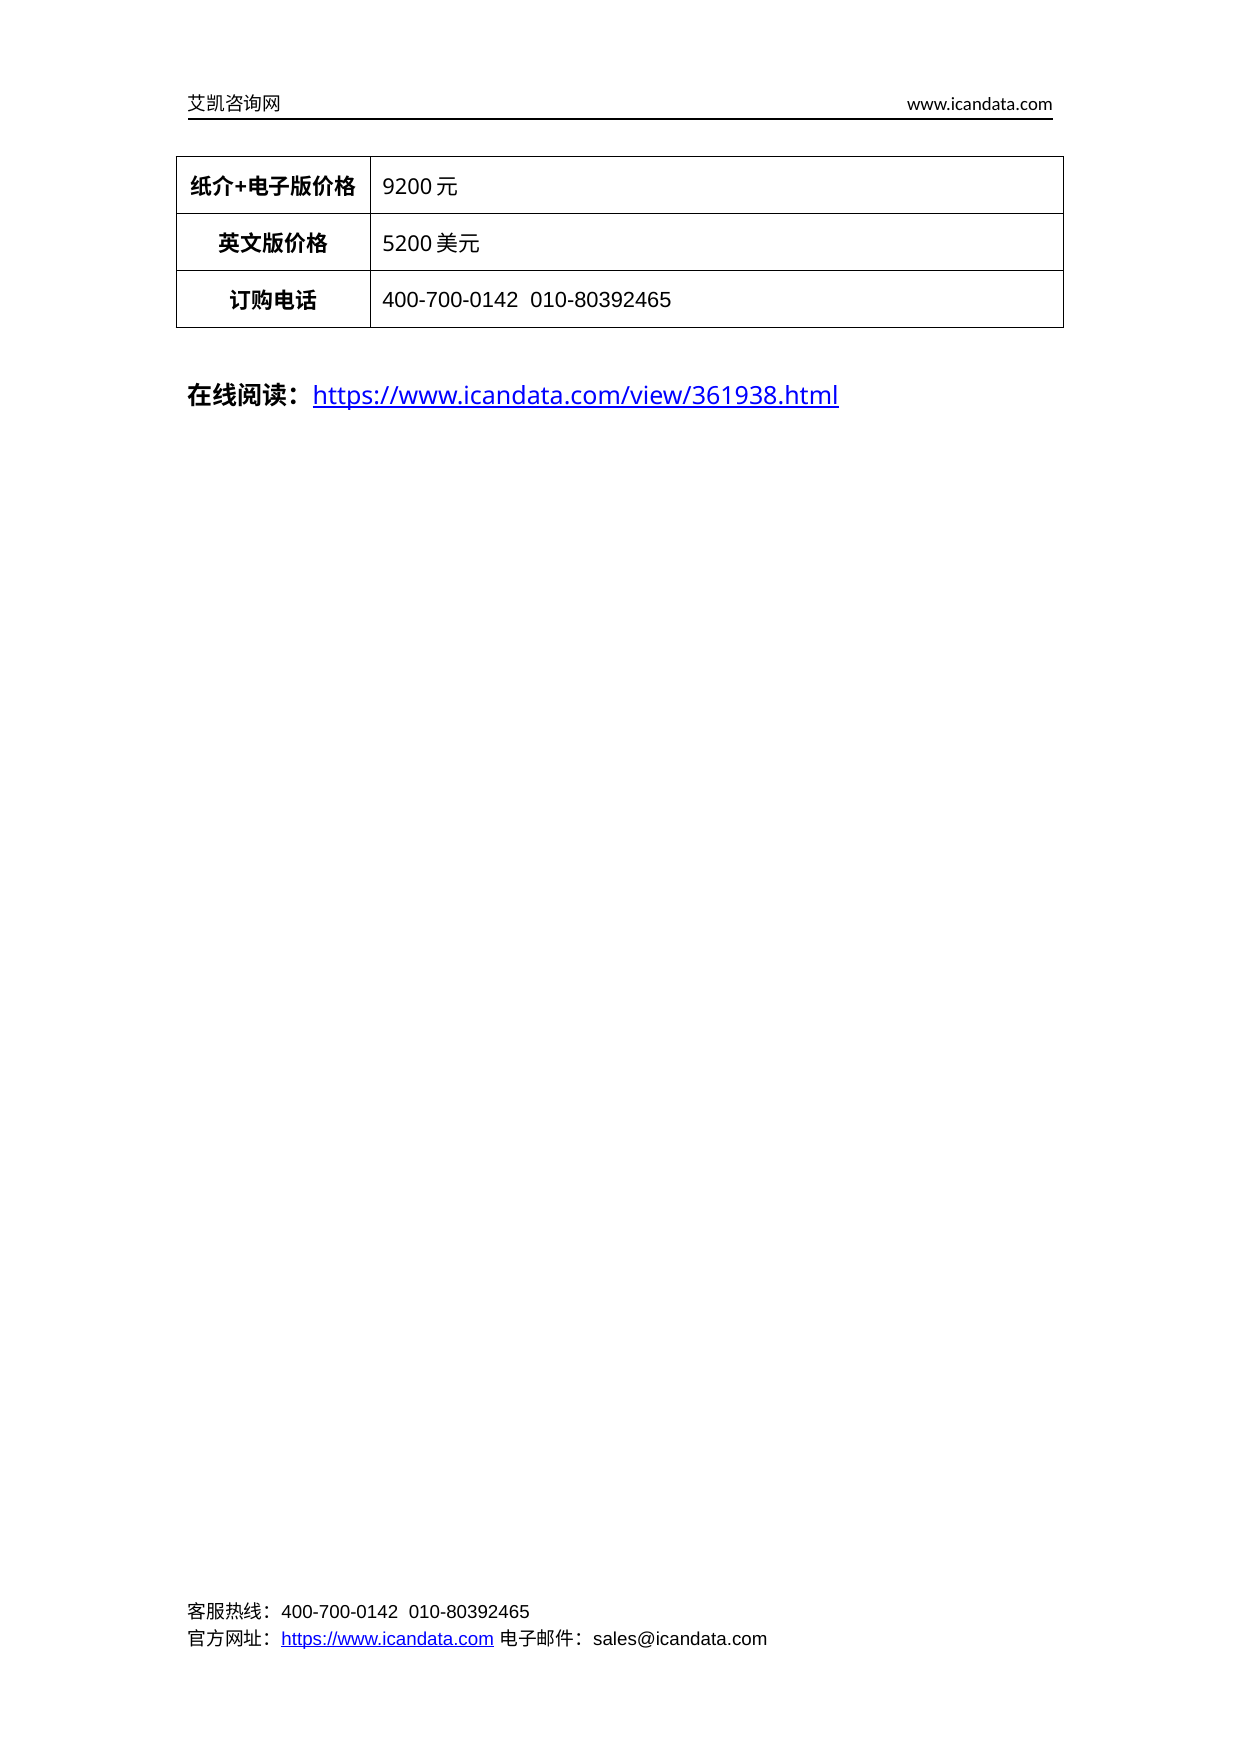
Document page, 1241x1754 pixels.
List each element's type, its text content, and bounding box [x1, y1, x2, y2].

table_cell 纸介+电子版价格 [177, 157, 370, 213]
table_cell 400-700-0142 010-80392465 [371, 271, 1063, 327]
text 在线阅读：https://www.icandata.com/view/361938.html [187, 361, 1053, 426]
table_cell 订购电话 [177, 271, 370, 327]
table_cell 英文版价格 [177, 214, 370, 270]
table_cell 5200美元 [371, 214, 1063, 270]
table_cell 9200元 [371, 157, 1063, 213]
